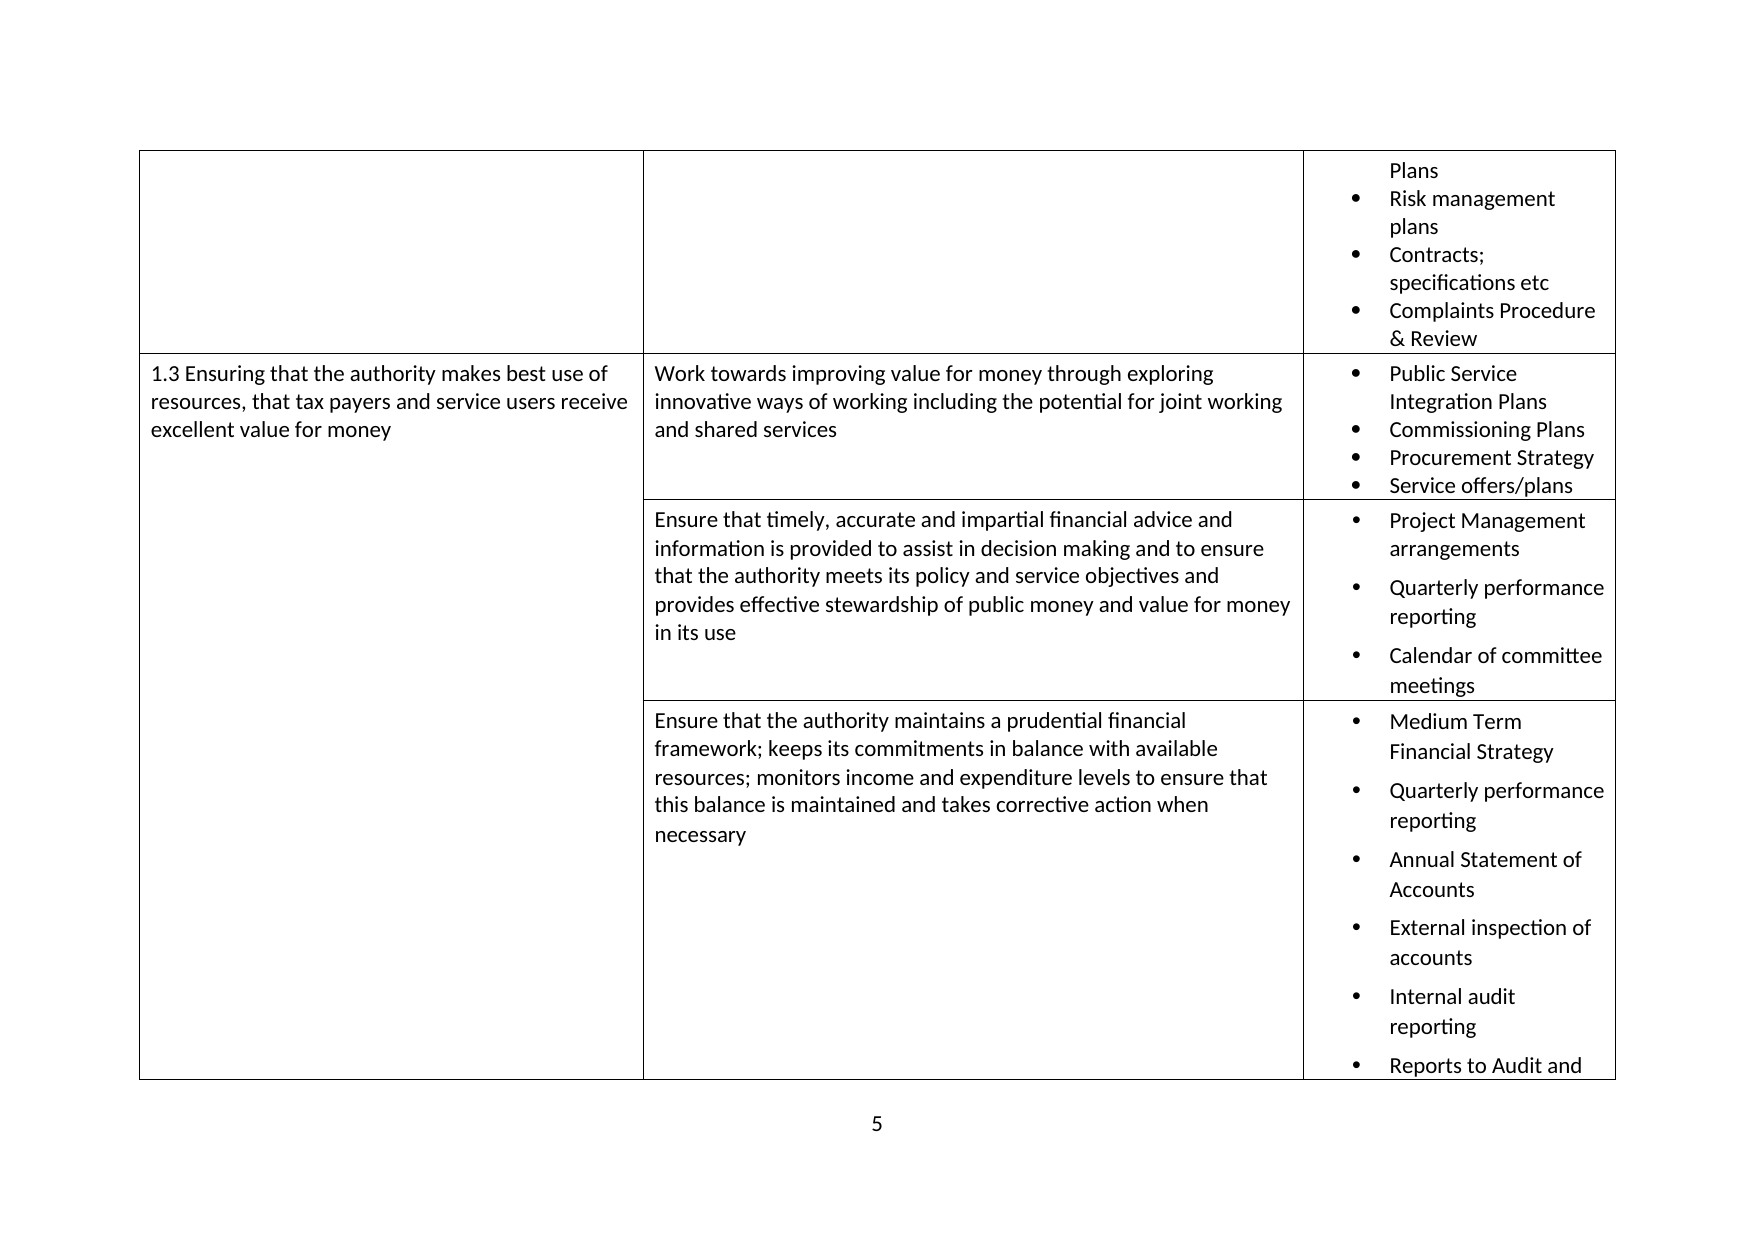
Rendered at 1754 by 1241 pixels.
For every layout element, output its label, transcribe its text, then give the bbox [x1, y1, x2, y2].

table_cell Public Service Integration Plans Commissioning Plans Procurement Strategy Service offers/plans [1304, 354, 1615, 499]
table_cell Work towards improving value for money through exploring innovative ways of working including the potential for joint working and shared services [644, 354, 1303, 499]
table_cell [1304, 701, 1615, 1079]
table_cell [644, 151, 1303, 353]
table_cell Project Management arrangements Quarterly performance reporting Calendar of committee meetings [1304, 500, 1615, 700]
table_cell 1.3 Ensuring that the authority makes best use of resources, that tax payers and service users receive excellent value for money [140, 354, 643, 1079]
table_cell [1304, 151, 1615, 353]
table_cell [644, 701, 1303, 1079]
table_cell Ensure that timely, accurate and impartial financial advice and information is provided to assist in decision making and to ensure that the authority meets its policy and service objectives and provides effective stewardship of public money and value for money in its use [644, 500, 1303, 700]
